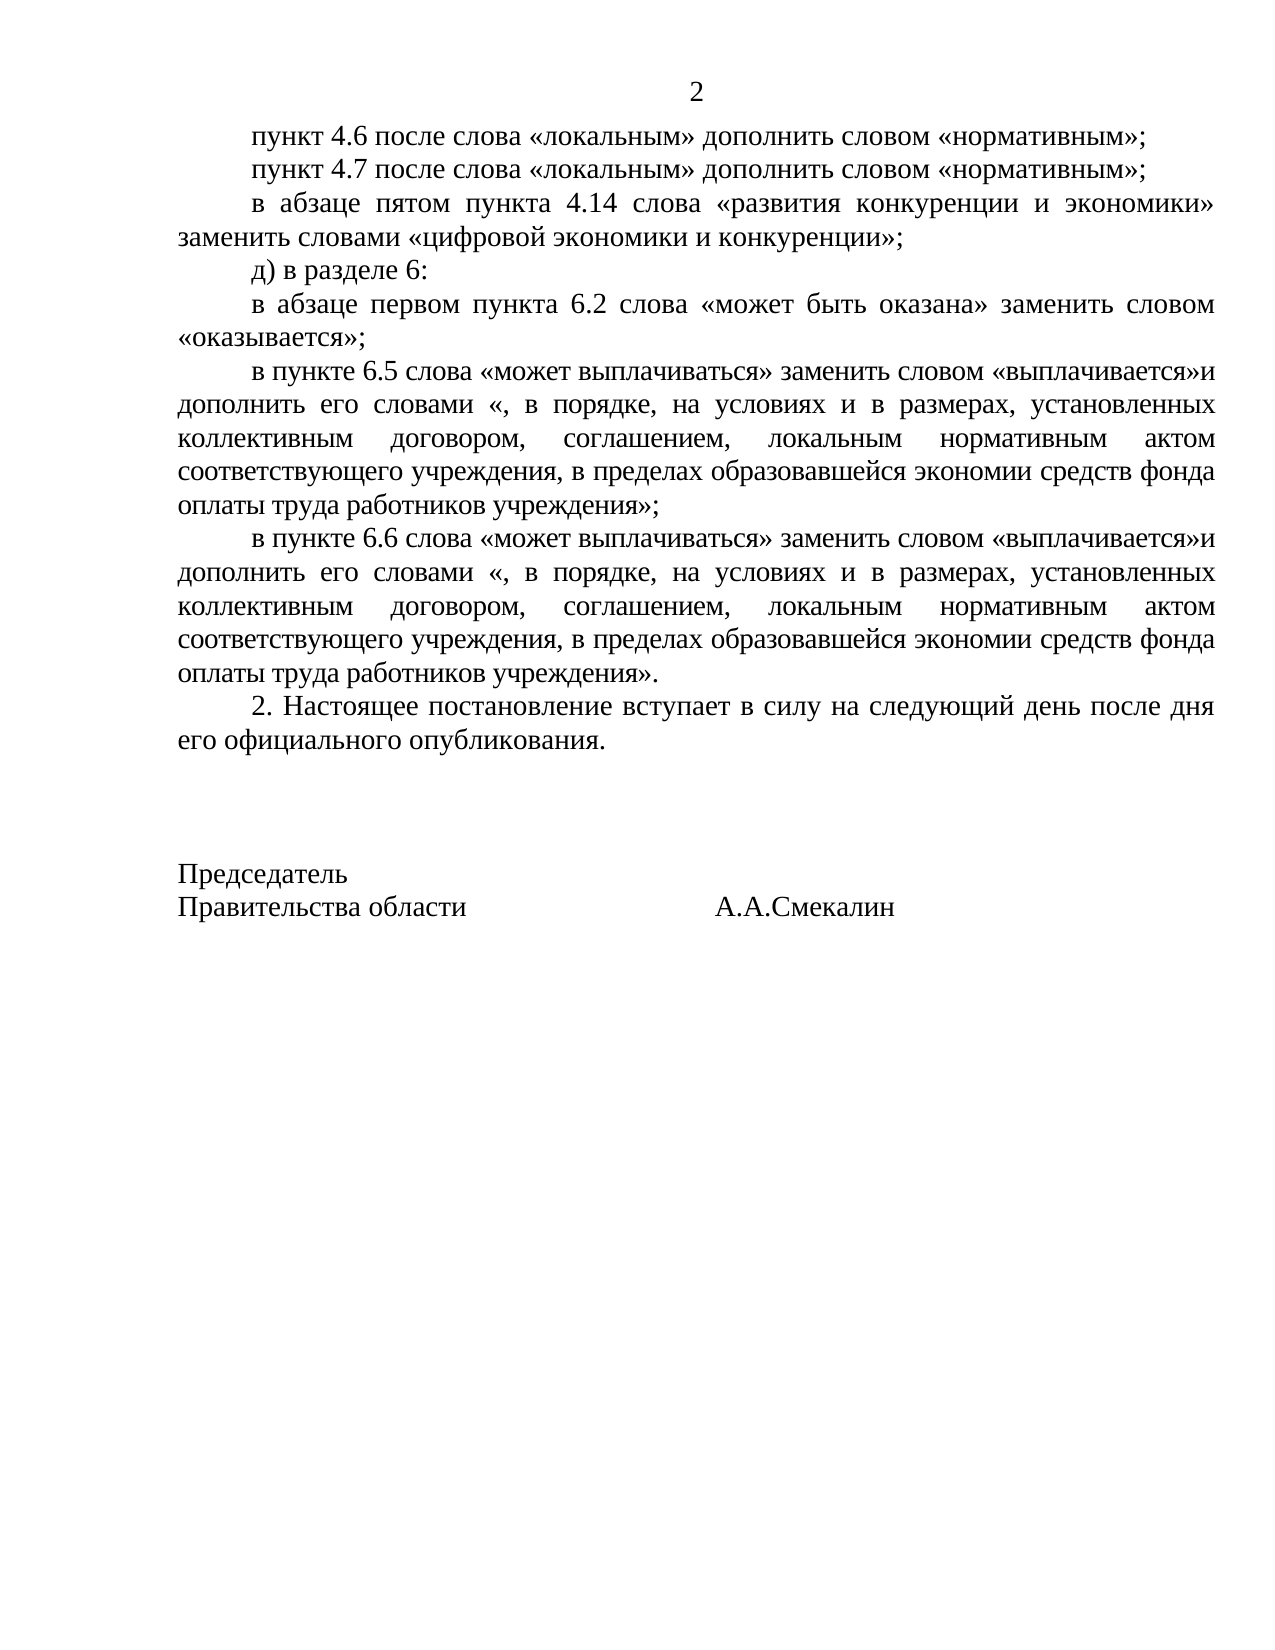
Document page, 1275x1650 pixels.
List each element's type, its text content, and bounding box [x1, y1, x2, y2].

text 2. Настоящее постановление вступает в силу на следующий день после дня его официального опубликования. [177, 688, 1216, 755]
text в абзаце первом пункта 6.2 слова «может быть оказана» заменить словом «оказывается»; [177, 286, 1216, 353]
text пункт 4.7 после слова «локальным» дополнить словом «нормативным»; [177, 152, 1216, 185]
text в абзаце пятом пункта 4.14 слова «развития конкуренции и экономики» заменить словами «цифровой экономики и конкуренции»; [177, 185, 1216, 252]
text в пункте 6.5 слова «может выплачиваться» заменить словом «выплачивается»и дополнить его словами «, в порядке, на условиях и в размерах, установленных коллективным договором, соглашением, локальным нормативным актом соответствующего учреждения, в пределах образовавшейся экономии средств фонда оплаты труда работников учреждения»; [177, 353, 1216, 521]
text Председатель [177, 856, 1216, 889]
text пункт 4.6 после слова «локальным» дополнить словом «нормативным»; [177, 118, 1216, 152]
text д) в разделе 6: [177, 252, 1216, 286]
text в пункте 6.6 слова «может выплачиваться» заменить словом «выплачивается»и дополнить его словами «, в порядке, на условиях и в размерах, установленных коллективным договором, соглашением, локальным нормативным актом соответствующего учреждения, в пределах образовавшейся экономии средств фонда оплаты труда работников учреждения». [177, 521, 1216, 688]
text Правительства области А.А.Смекалин [177, 889, 1216, 923]
